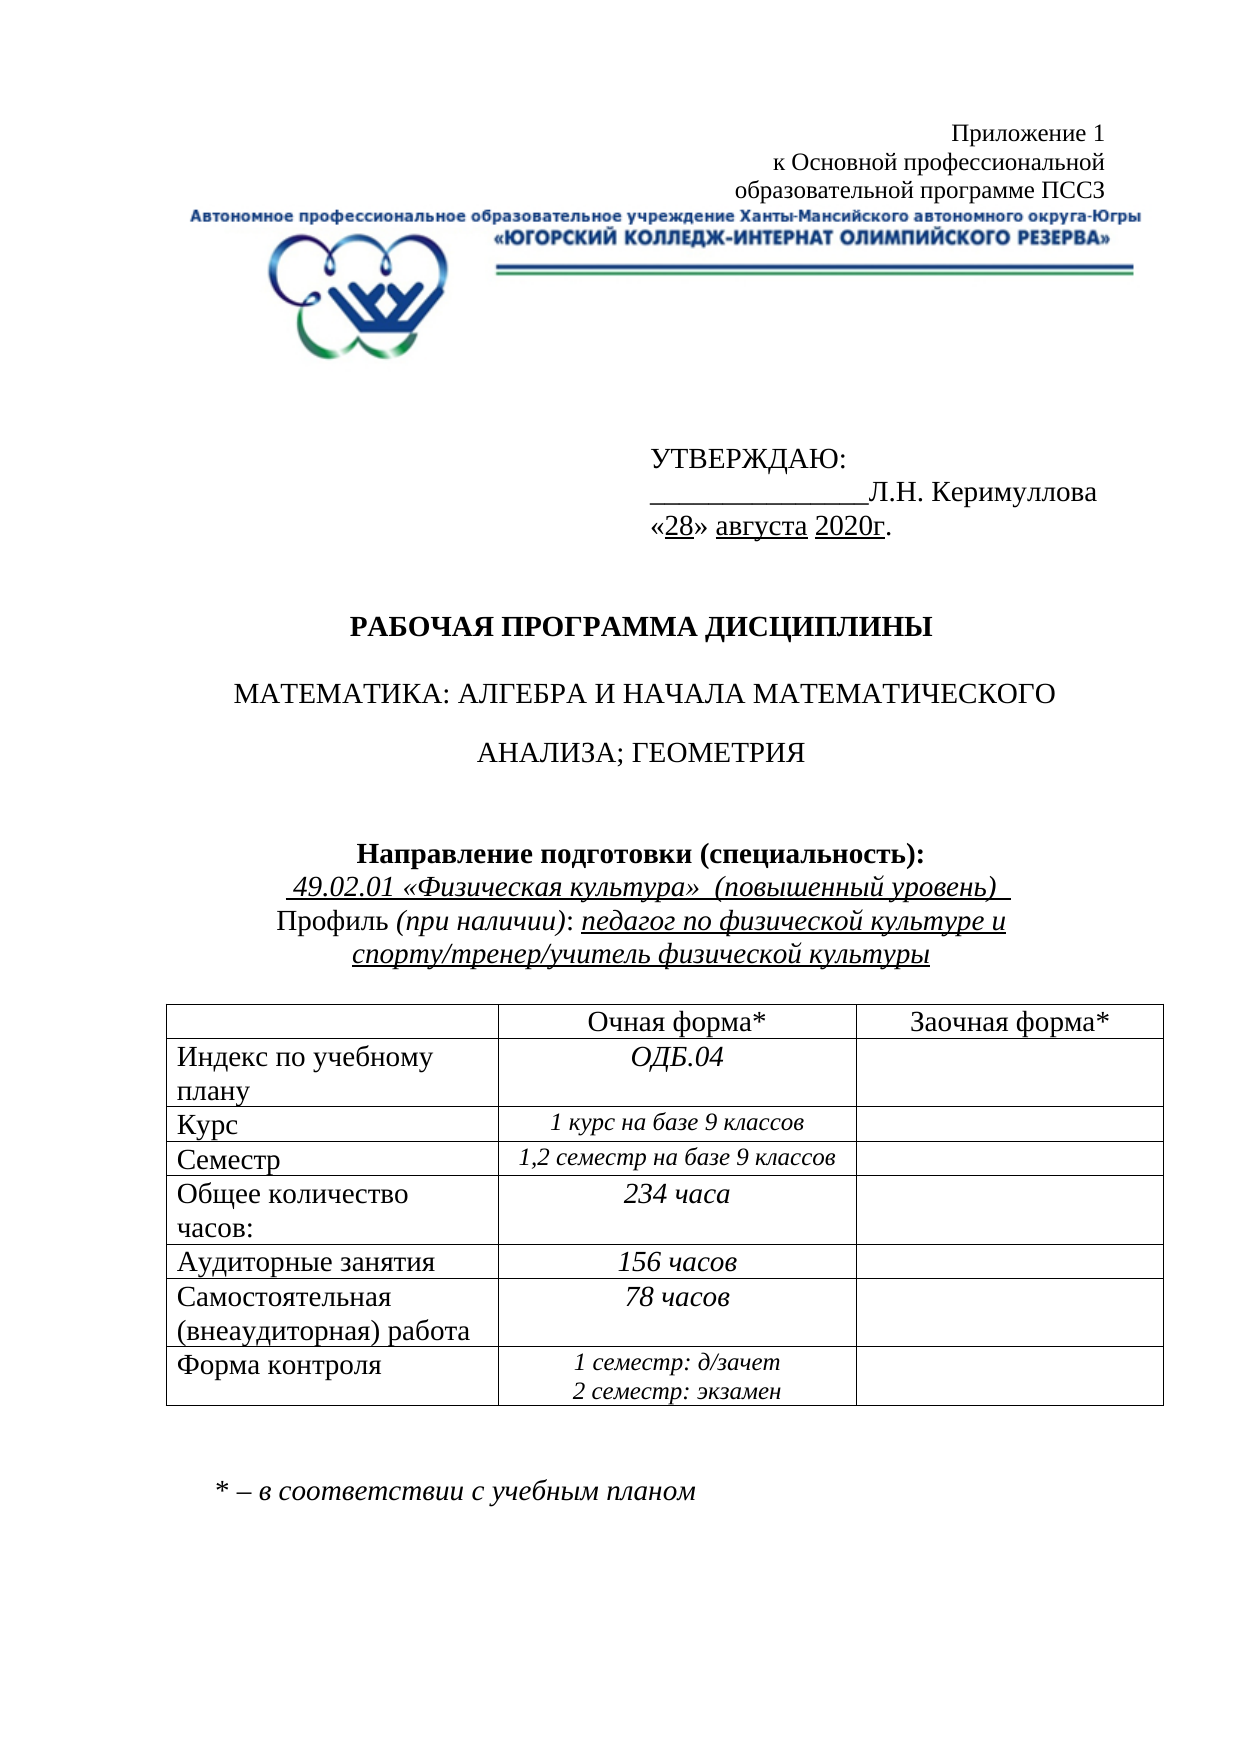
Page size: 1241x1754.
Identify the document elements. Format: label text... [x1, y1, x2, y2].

table_cell 78 часов [499, 1279, 856, 1346]
table_header [167, 1005, 498, 1038]
text РАБОЧАЯ ПРОГРАММА ДИСЦИПЛИНЫ [177, 609, 1105, 642]
table_cell Индекс по учебному плану [167, 1039, 498, 1106]
table_cell Общее количество часов: [167, 1176, 498, 1243]
table_cell Семестр [167, 1142, 498, 1175]
text Направление подготовки (специальность): [177, 836, 1105, 869]
table_cell [857, 1142, 1163, 1175]
table_cell ОДБ.04 [499, 1039, 856, 1106]
table_cell [857, 1176, 1163, 1243]
table_cell 1 курс на базе 9 классов [499, 1107, 856, 1141]
picture [177, 204, 1156, 380]
text Приложение 1 [177, 118, 1105, 147]
text 49.02.01 «Физическая культура» (повышенный уровень) [177, 869, 1105, 903]
table_cell Курс [167, 1107, 498, 1141]
table_header Очная форма* [499, 1005, 856, 1038]
table_cell [857, 1347, 1163, 1405]
text «28» августа 2020г. [650, 508, 1105, 542]
text к Основной профессиональной [177, 147, 1105, 176]
table_cell 156 часов [499, 1245, 856, 1278]
table_header Заочная форма* [857, 1005, 1163, 1038]
table_cell 234 часа [499, 1176, 856, 1243]
table_cell 1 семестр: д/зачет 2 семестр: экзамен [499, 1347, 856, 1405]
table_cell [857, 1279, 1163, 1346]
text * – в соответствии с учебным планом [215, 1473, 1105, 1506]
table_cell Аудиторные занятия [167, 1245, 498, 1278]
table_cell Самостоятельная (внеаудиторная) работа [167, 1279, 498, 1346]
table_cell Форма контроля [167, 1347, 498, 1405]
table_cell 1,2 семестр на базе 9 классов [499, 1142, 856, 1175]
text _______________Л.Н. Керимуллова [650, 474, 1105, 508]
text образовательной программе ПССЗ [177, 176, 1105, 204]
text АНАЛИЗА; ГЕОМЕТРИЯ [177, 735, 1105, 769]
table_cell [857, 1039, 1163, 1106]
text Профиль (при наличии): педагог по физической культуре и спорту/тренер/учитель физической культуры [177, 903, 1105, 970]
text МАТЕМАТИКА: АЛГЕБРА И НАЧАЛА МАТЕМАТИЧЕСКОГО [177, 676, 1105, 709]
table_cell [857, 1107, 1163, 1141]
text УТВЕРЖДАЮ: [650, 441, 1105, 474]
table_cell [857, 1245, 1163, 1278]
